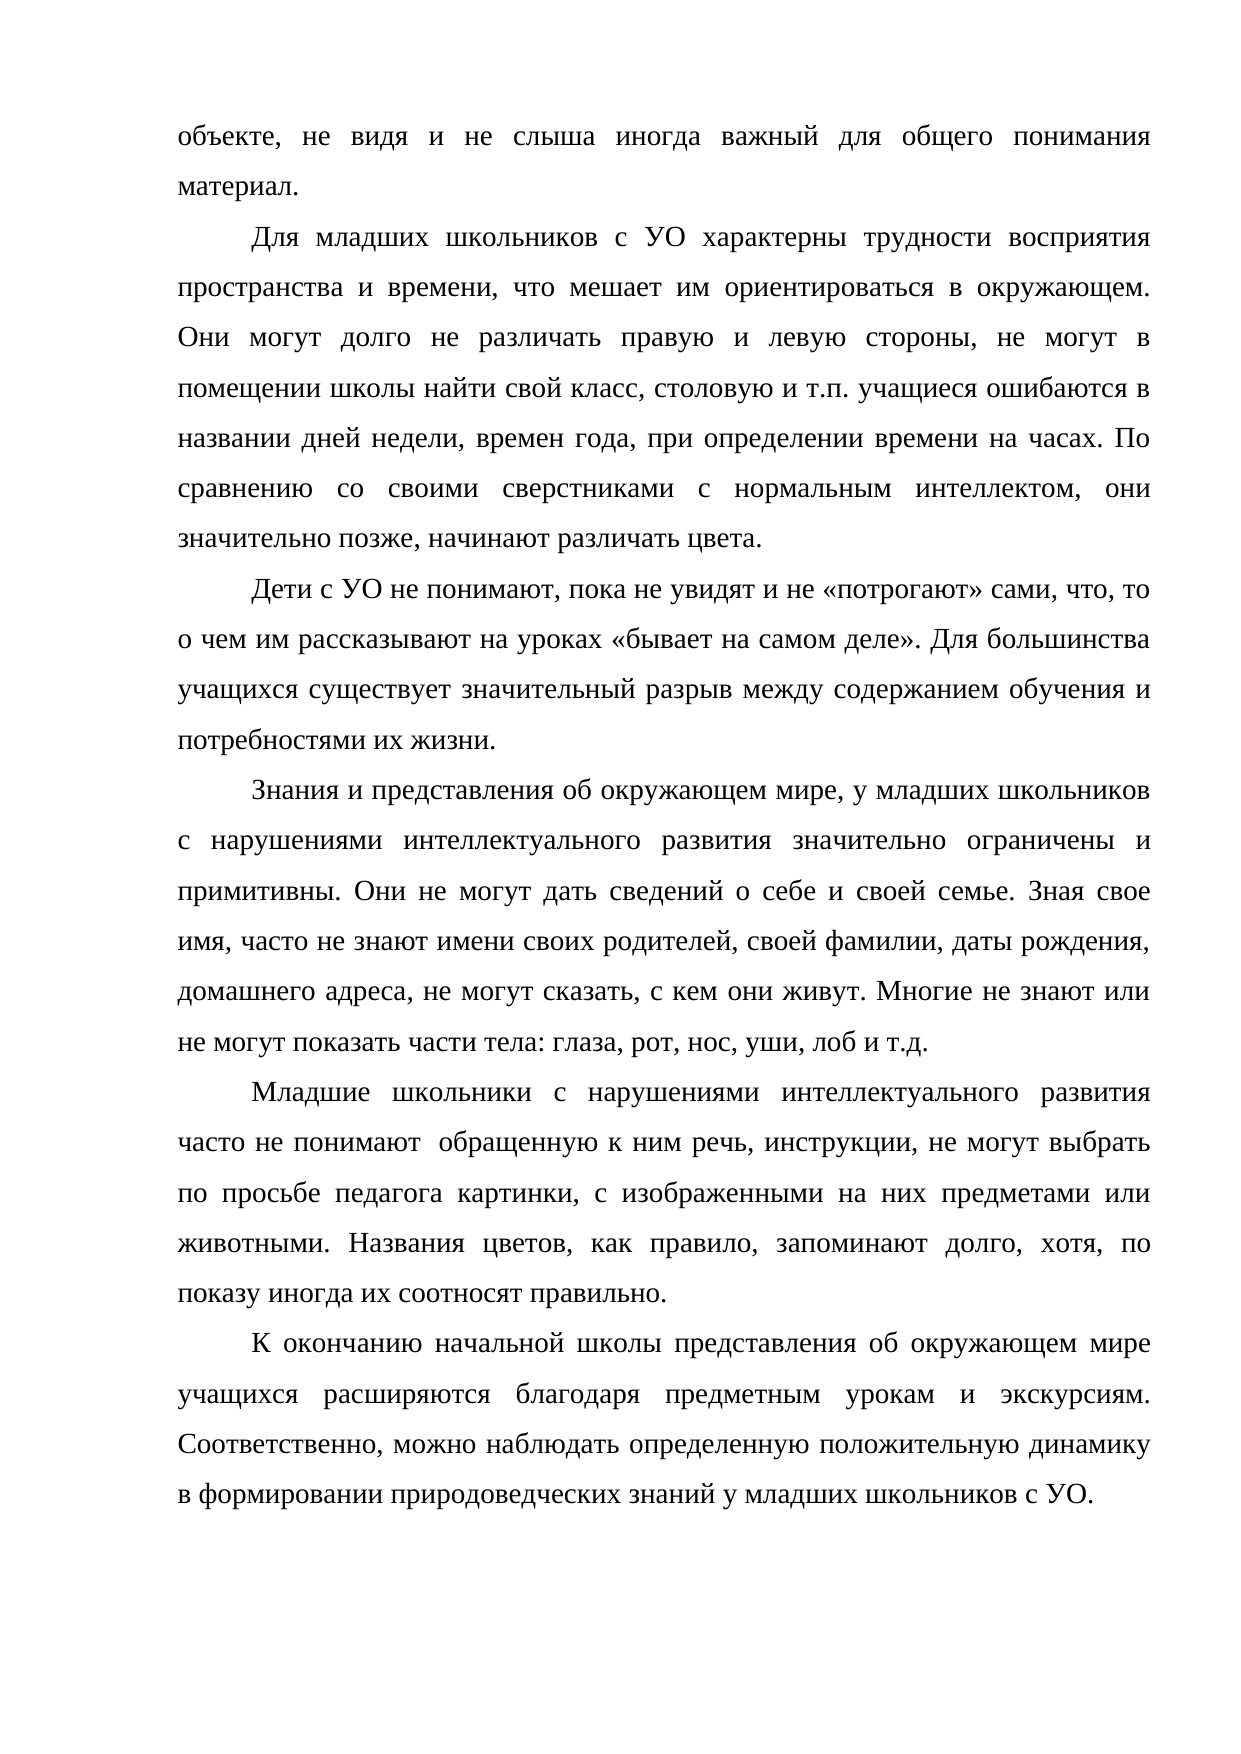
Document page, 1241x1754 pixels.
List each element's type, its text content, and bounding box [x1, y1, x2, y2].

text Дети с УО не понимают, пока не увидят и не «потрогают» сами, что, то о чем им рассказывают на уроках «бывает на самом деле». Для большинства учащихся существует значительный разрыв между содержанием обучения и потребностями их жизни. [177, 571, 1152, 755]
text Знания и представления об окружающем мире, у младших школьников с нарушениями интеллектуального развития значительно ограничены и примитивны. Они не могут дать сведений о себе и своей семье. Зная свое имя, часто не знают имени своих родителей, своей фамилии, даты рождения, домашнего адреса, не могут сказать, с кем они живут. Многие не знают или не могут показать части тела: глаза, рот, нос, уши, лоб и т.д. [177, 772, 1152, 1057]
text К окончанию начальной школы представления об окружающем мире учащихся расширяются благодаря предметным урокам и экскурсиям. Соответственно, можно наблюдать определенную положительную динамику в формировании природоведческих знаний у младших школьников с УО. [177, 1326, 1152, 1510]
text Для младших школьников с УО характерны трудности восприятия пространства и времени, что мешает им ориентироваться в окружающем. Они могут долго не различать правую и левую стороны, не могут в помещении школы найти свой класс, столовую и т.п. учащиеся ошибаются в названии дней недели, времен года, при определении времени на часах. По сравнению со своими сверстниками с нормальным интеллектом, они значительно позже, начинают различать цвета. [177, 219, 1152, 554]
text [177, 118, 1152, 202]
text Младшие школьники с нарушениями интеллектуального развития часто не понимают обращенную к ним речь, инструкции, не могут выбрать по просьбе педагога картинки, с изображенными на них предметами или животными. Названия цветов, как правило, запоминают долго, хотя, по показу иногда их соотносят правильно. [177, 1074, 1152, 1309]
